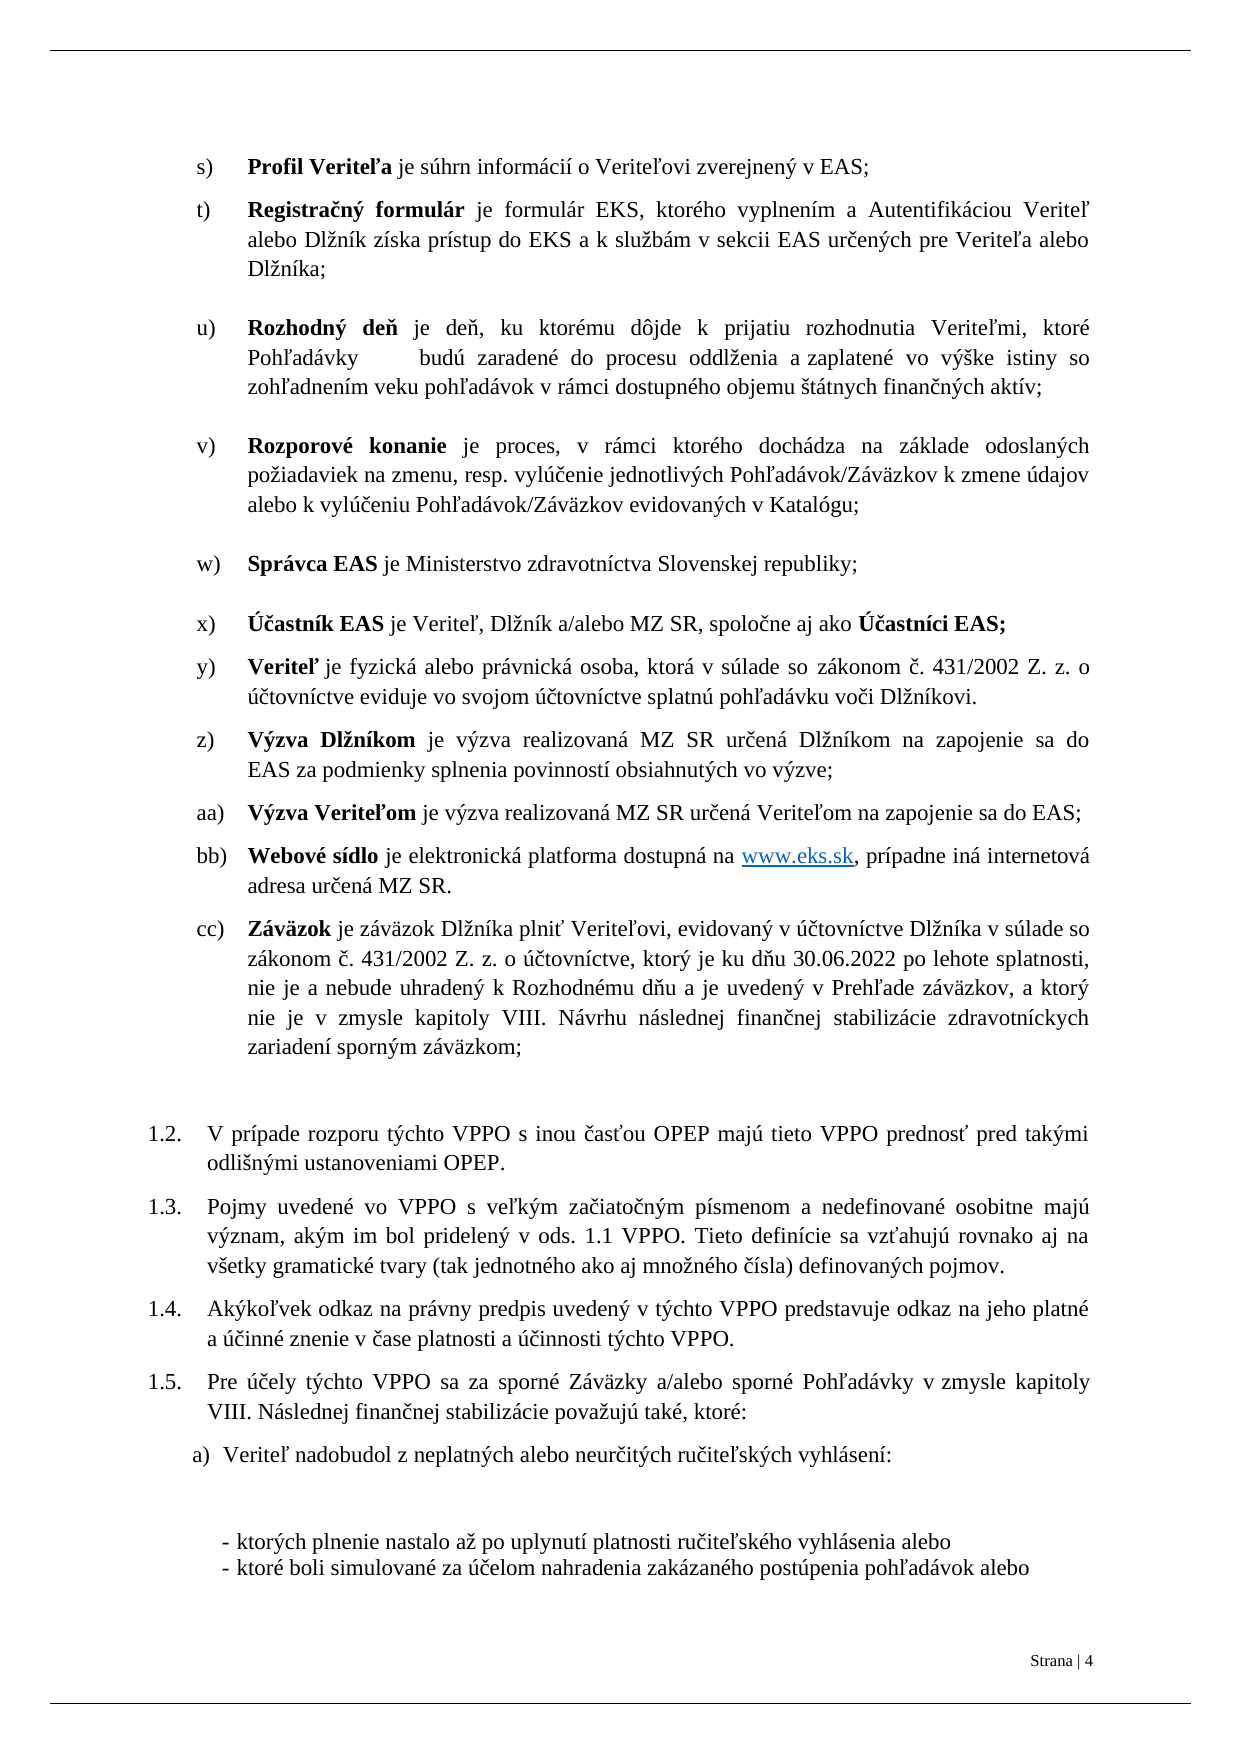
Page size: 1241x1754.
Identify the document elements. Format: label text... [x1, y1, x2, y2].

list V prípade rozporu týchto VPPO s inou časťou OPEP majú tieto VPPO prednosť pred takými odlišnými ustanoveniami OPEP. [148, 1120, 1090, 1176]
list Výzva Veriteľom je výzva realizovaná MZ SR určená Veriteľom na zapojenie sa do EAS; [196, 799, 1090, 825]
list Pre účely týchto VPPO sa za sporné Záväzky a/alebo sporné Pohľadávky v zmysle kapitoly VIII. Následnej finančnej stabilizácie považujú také, ktoré: [148, 1368, 1090, 1424]
list ktoré boli simulované za účelom nahradenia zakázaného postúpenia pohľadávok alebo [222, 1554, 1093, 1581]
list Veriteľ je fyzická alebo právnická osoba, ktorá v súlade so zákonom č. 431/2002 Z. z. o účtovníctve eviduje vo svojom účtovníctve splatnú pohľadávku voči Dlžníkovi. [196, 653, 1090, 709]
list Rozporové konanie je proces, v rámci ktorého dochádza na základe odoslaných požiadaviek na zmenu, resp. vylúčenie jednotlivých Pohľadávok/Záväzkov k zmene údajov alebo k vylúčeniu Pohľadávok/Záväzkov evidovaných v Katalógu; [196, 432, 1090, 517]
list Akýkoľvek odkaz na právny predpis uvedený v týchto VPPO predstavuje odkaz na jeho platné a účinné znenie v čase platnosti a účinnosti týchto VPPO. [148, 1295, 1090, 1351]
list Pojmy uvedené vo VPPO s veľkým začiatočným písmenom a nedefinované osobitne majú význam, akým im bol pridelený v ods. 1.1 VPPO. Tieto definície sa vzťahujú rovnako aj na všetky gramatické tvary (tak jednotného ako aj množného čísla) definovaných pojmov. [148, 1193, 1090, 1278]
list Účastník EAS je Veriteľ, Dlžník a/alebo MZ SR, spoločne aj ako Účastníci EAS; [196, 610, 1090, 636]
list Profil Veriteľa je súhrn informácií o Veriteľovi zverejnený v EAS; [196, 153, 1090, 179]
list Registračný formulár je formulár EKS, ktorého vyplnením a Autentifikáciou Veriteľ alebo Dlžník získa prístup do EKS a k službám v sekcii EAS určených pre Veriteľa alebo Dlžníka; [196, 196, 1090, 281]
list Správca EAS je Ministerstvo zdravotníctva Slovenskej republiky; [196, 550, 1090, 577]
list Rozhodný deň je deň, ku ktorému dôjde k prijatiu rozhodnutia Veriteľmi, ktoré Pohľadávky budú zaradené do procesu oddlženia a zaplatené vo výške istiny so zohľadnením veku pohľadávok v rámci dostupného objemu štátnych finančných aktív; [196, 314, 1090, 399]
list ktorých plnenie nastalo až po uplynutí platnosti ručiteľského vyhlásenia alebo [222, 1528, 1093, 1554]
list Veriteľ nadobudol z neplatných alebo neurčitých ručiteľských vyhlásení: [192, 1441, 1089, 1467]
list Výzva Dlžníkom je výzva realizovaná MZ SR určená Dlžníkom na zapojenie sa do EAS za podmienky splnenia povinností obsiahnutých vo výzve; [196, 726, 1090, 782]
list Záväzok je záväzok Dlžníka plniť Veriteľovi, evidovaný v účtovníctve Dlžníka v súlade so zákonom č. 431/2002 Z. z. o účtovníctve, ktorý je ku dňu 30.06.2022 po lehote splatnosti, nie je a nebude uhradený k Rozhodnému dňu a je uvedený v Prehľade záväzkov, a ktorý nie je v zmysle kapitoly VIII. Návrhu následnej finančnej stabilizácie zdravotníckych zariadení sporným záväzkom; [196, 915, 1090, 1060]
list Webové sídlo je elektronická platforma dostupná na www.eks.sk, prípadne iná internetová adresa určená MZ SR. [196, 842, 1090, 898]
